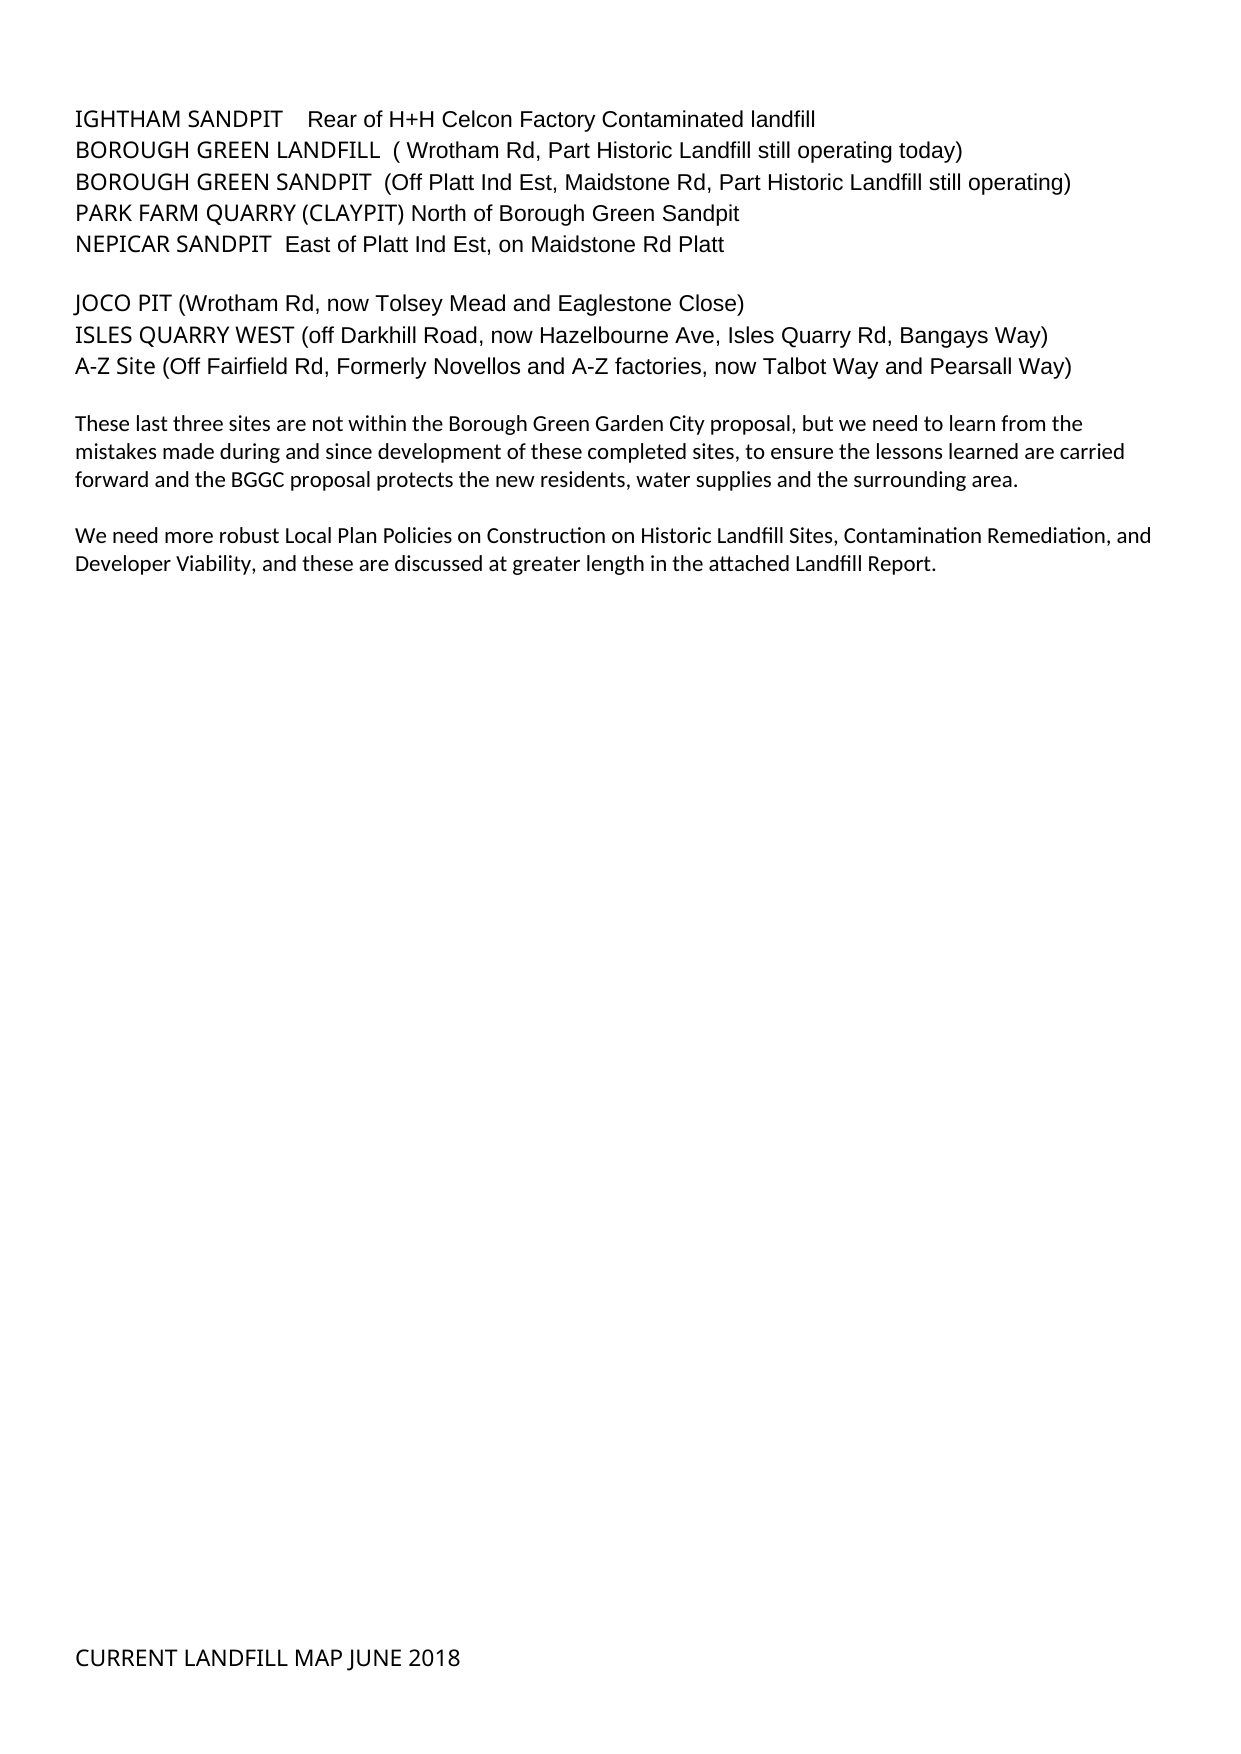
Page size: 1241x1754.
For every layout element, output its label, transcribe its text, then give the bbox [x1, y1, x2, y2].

text JOCO PIT (Wrotham Rd, now Tolsey Mead and Eaglestone Close) [75, 287, 1165, 318]
text ISLES QUARRY WEST (off Darkhill Road, now Hazelbourne Ave, Isles Quarry Rd, Bangays Way) [75, 318, 1165, 350]
text We need more robust Local Plan Policies on Construction on Historic Landfill Sites, Contamination Remediation, and Developer Viability, and these are discussed at greater length in the attached Landfill Report. [75, 521, 1165, 577]
text CURRENT LANDFILL MAP JUNE 2018 [75, 1642, 1165, 1673]
text These last three sites are not within the Borough Green Garden City proposal, but we need to learn from the mistakes made during and since development of these completed sites, to ensure the lessons learned are carried forward and the BGGC proposal protects the new residents, water supplies and the surrounding area. [75, 409, 1165, 493]
text PARK FARM QUARRY (CLAYPIT) North of Borough Green Sandpit [75, 197, 1165, 228]
text BOROUGH GREEN LANDFILL ( Wrotham Rd, Part Historic Landfill still operating today) [75, 134, 1165, 166]
text A-Z Site (Off Fairfield Rd, Formerly Novellos and A-Z factories, now Talbot Way and Pearsall Way) [75, 350, 1165, 381]
text BOROUGH GREEN SANDPIT (Off Platt Ind Est, Maidstone Rd, Part Historic Landfill still operating) [75, 166, 1165, 197]
text NEPICAR SANDPIT East of Platt Ind Est, on Maidstone Rd Platt [75, 228, 1165, 259]
text IGHTHAM SANDPIT Rear of H+H Celcon Factory Contaminated landfill [75, 103, 1165, 134]
